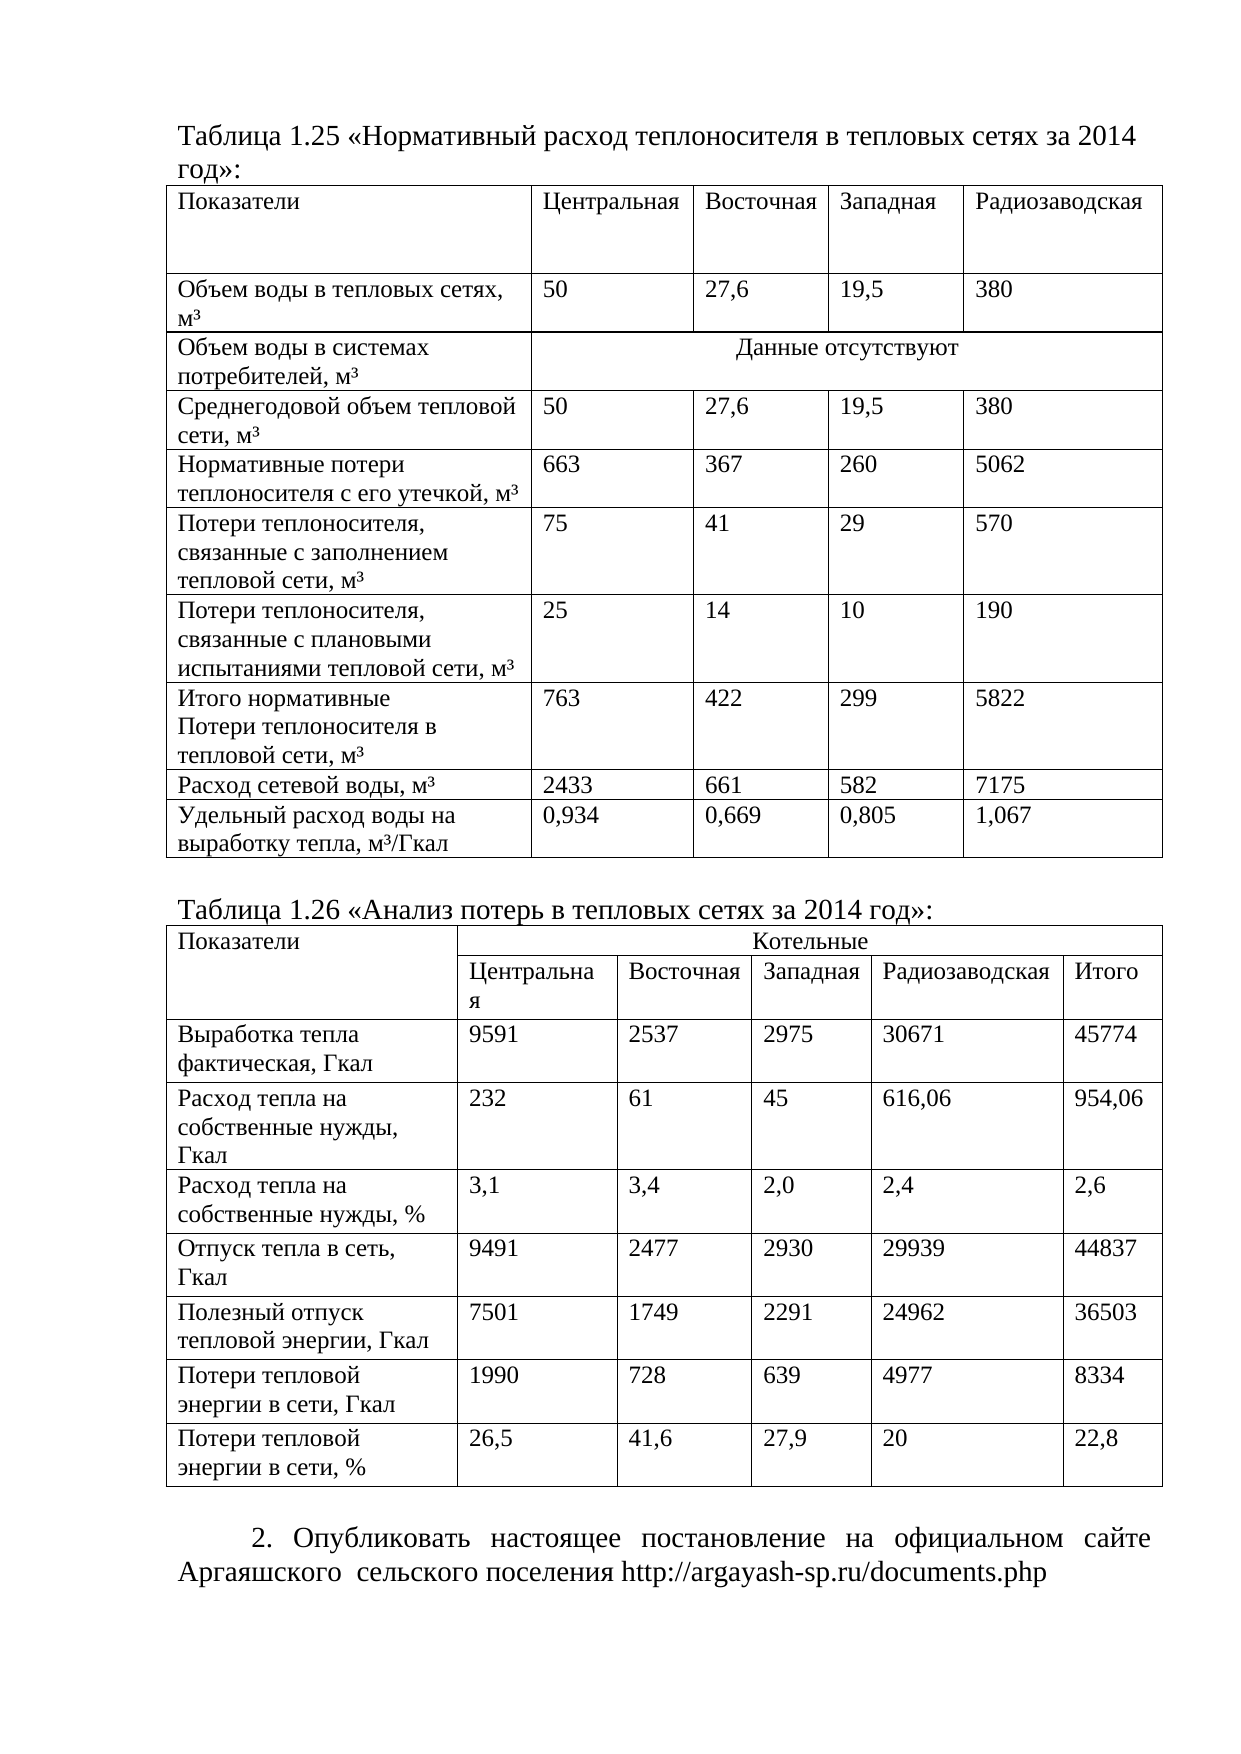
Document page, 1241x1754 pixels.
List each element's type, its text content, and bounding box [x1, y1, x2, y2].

table_cell 2537 [618, 1020, 751, 1082]
table_cell 14 [694, 595, 828, 682]
table_cell Потери тепловой энергии в сети, % [167, 1424, 457, 1486]
table_cell 27,9 [752, 1424, 871, 1486]
table_cell 9491 [458, 1234, 617, 1296]
table_cell 27,6 [694, 274, 828, 331]
table_cell 50 [532, 274, 693, 331]
table_header Центральная [532, 186, 693, 273]
table_cell Выработка тепла фактическая, Гкал [167, 1020, 457, 1082]
table_cell 2930 [752, 1234, 871, 1296]
table_cell 29 [829, 508, 963, 594]
table_cell 380 [964, 274, 1162, 331]
table_cell Итого [1064, 956, 1162, 1018]
table_cell 1990 [458, 1360, 617, 1422]
table_cell Восточная [618, 956, 751, 1018]
table_cell 2,6 [1064, 1170, 1162, 1232]
table_cell 1,067 [964, 800, 1162, 857]
table_cell 2433 [532, 770, 693, 799]
table_cell 45774 [1064, 1020, 1162, 1082]
table_cell 260 [829, 450, 963, 507]
table_cell 41 [694, 508, 828, 594]
table_cell 190 [964, 595, 1162, 682]
table_cell Потери теплоносителя, связанные с заполнением тепловой сети, м³ [167, 508, 531, 594]
table_cell 75 [532, 508, 693, 594]
text Таблица 1.26 «Анализ потерь в тепловых сетях за 2014 год»: [177, 892, 1152, 925]
table_cell Расход тепла на собственные нужды, % [167, 1170, 457, 1232]
table_cell 2,0 [752, 1170, 871, 1232]
table_cell 2975 [752, 1020, 871, 1082]
table_cell 36503 [1064, 1297, 1162, 1359]
table_cell 728 [618, 1360, 751, 1422]
table_cell 639 [752, 1360, 871, 1422]
table_cell Центральная [458, 956, 617, 1018]
table_cell 367 [694, 450, 828, 507]
table_cell 27,6 [694, 391, 828, 448]
table_cell 26,5 [458, 1424, 617, 1486]
table_header Показатели [167, 186, 531, 273]
table_header Восточная [694, 186, 828, 273]
table_cell 61 [618, 1083, 751, 1169]
table_cell 661 [694, 770, 828, 799]
table_header Радиозаводская [964, 186, 1162, 273]
table_cell Нормативные потери теплоносителя с его утечкой, м³ [167, 450, 531, 507]
table_cell 422 [694, 683, 828, 769]
table_cell Данные отсутствуют [532, 333, 1162, 390]
table_cell 19,5 [829, 391, 963, 448]
table_cell Потери тепловой энергии в сети, Гкал [167, 1360, 457, 1422]
table_cell 25 [532, 595, 693, 682]
table_cell 29939 [872, 1234, 1063, 1296]
table_cell Среднегодовой объем тепловой сети, м³ [167, 391, 531, 448]
text Таблица 1.25 «Нормативный расход теплоносителя в тепловых сетях за 2014 год»: [177, 118, 1152, 185]
table_cell Расход тепла на собственные нужды, Гкал [167, 1083, 457, 1169]
table_cell Западная [752, 956, 871, 1018]
table_cell 7501 [458, 1297, 617, 1359]
table_cell 570 [964, 508, 1162, 594]
table_cell 2,4 [872, 1170, 1063, 1232]
table_cell 19,5 [829, 274, 963, 331]
table_cell 582 [829, 770, 963, 799]
table_cell 5062 [964, 450, 1162, 507]
table_cell 10 [829, 595, 963, 682]
table_cell Объем воды в системах потребителей, м³ [167, 333, 531, 390]
table_cell 299 [829, 683, 963, 769]
table_cell 41,6 [618, 1424, 751, 1486]
table_cell 954,06 [1064, 1083, 1162, 1169]
table_cell 24962 [872, 1297, 1063, 1359]
table_cell 2291 [752, 1297, 871, 1359]
table_cell 8334 [1064, 1360, 1162, 1422]
table_cell 232 [458, 1083, 617, 1169]
table_cell 20 [872, 1424, 1063, 1486]
table_cell 3,1 [458, 1170, 617, 1232]
table_cell Отпуск тепла в сеть, Гкал [167, 1234, 457, 1296]
table_header Показатели [167, 926, 457, 1018]
table_cell 380 [964, 391, 1162, 448]
table_cell 616,06 [872, 1083, 1063, 1169]
table_cell 5822 [964, 683, 1162, 769]
table_cell 45 [752, 1083, 871, 1169]
table_cell 3,4 [618, 1170, 751, 1232]
table_header Западная [829, 186, 963, 273]
table_cell Итого нормативные Потери теплоносителя в тепловой сети, м³ [167, 683, 531, 769]
table_cell Радиозаводская [872, 956, 1063, 1018]
table_cell 9591 [458, 1020, 617, 1082]
table_cell 4977 [872, 1360, 1063, 1422]
table_cell 30671 [872, 1020, 1063, 1082]
table_cell 763 [532, 683, 693, 769]
table_cell 0,934 [532, 800, 693, 857]
table_header Котельные [458, 926, 1162, 955]
table_cell 0,805 [829, 800, 963, 857]
table_cell 1749 [618, 1297, 751, 1359]
table_cell 44837 [1064, 1234, 1162, 1296]
table_cell Объем воды в тепловых сетях, м³ [167, 274, 531, 331]
table_cell Удельный расход воды на выработку тепла, м³/Гкал [167, 800, 531, 857]
table_cell Полезный отпуск тепловой энергии, Гкал [167, 1297, 457, 1359]
table_cell 2477 [618, 1234, 751, 1296]
table_cell Расход сетевой воды, м³ [167, 770, 531, 799]
table_cell 7175 [964, 770, 1162, 799]
table_cell 663 [532, 450, 693, 507]
table_cell 50 [532, 391, 693, 448]
table_cell 0,669 [694, 800, 828, 857]
text 2. Опубликовать настоящее постановление на официальном сайте Аргаяшского сельского поселения http://argayash-sp.ru/documents.php [177, 1520, 1152, 1587]
table_cell Потери теплоносителя, связанные с плановыми испытаниями тепловой сети, м³ [167, 595, 531, 682]
table_cell 22,8 [1064, 1424, 1162, 1486]
